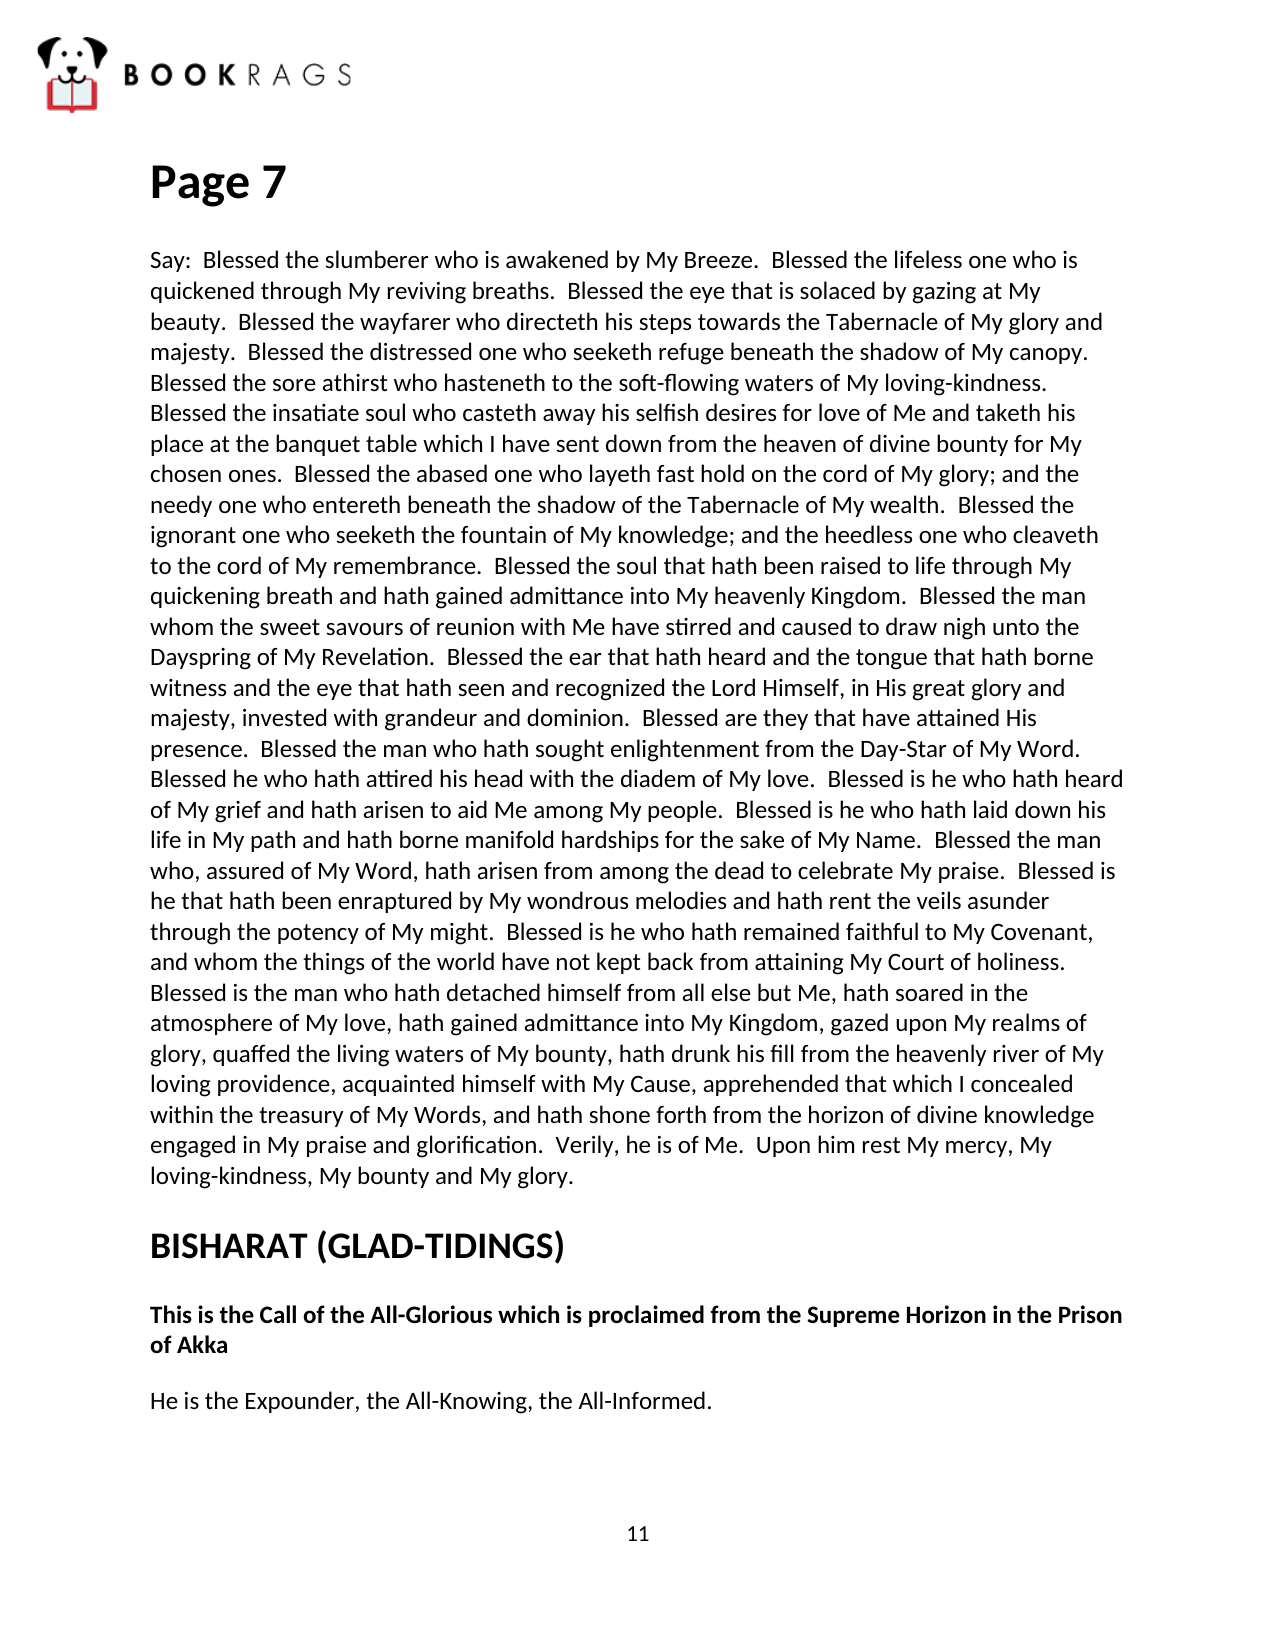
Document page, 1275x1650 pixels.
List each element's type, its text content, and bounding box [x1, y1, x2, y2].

text Say: Blessed the slumberer who is awakened by My Breeze. Blessed the lifeless one who is quickened through My reviving breaths. Blessed the eye that is solaced by gazing at My beauty. Blessed the wayfarer who directeth his steps towards the Tabernacle of My glory and majesty. Blessed the distressed one who seeketh refuge beneath the shadow of My canopy. Blessed the sore athirst who hasteneth to the soft-flowing waters of My loving-kindness. Blessed the insatiate soul who casteth away his selfish desires for love of Me and taketh his place at the banquet table which I have sent down from the heaven of divine bounty for My chosen ones. Blessed the abased one who layeth fast hold on the cord of My glory; and the needy one who entereth beneath the shadow of the Tabernacle of My wealth. Blessed the ignorant one who seeketh the fountain of My knowledge; and the heedless one who cleaveth to the cord of My remembrance. Blessed the soul that hath been raised to life through My quickening breath and hath gained admittance into My heavenly Kingdom. Blessed the man whom the sweet savours of reunion with Me have stirred and caused to draw nigh unto the Dayspring of My Revelation. Blessed the ear that hath heard and the tongue that hath borne witness and the eye that hath seen and recognized the Lord Himself, in His great glory and majesty, invested with grandeur and dominion. Blessed are they that have attained His presence. Blessed the man who hath sought enlightenment from the Day-Star of My Word. Blessed he who hath attired his head with the diadem of My love. Blessed is he who hath heard of My grief and hath arisen to aid Me among My people. Blessed is he who hath laid down his life in My path and hath borne manifold hardships for the sake of My Name. Blessed the man who, assured of My Word, hath arisen from among the dead to celebrate My praise. Blessed is he that hath been enraptured by My wondrous melodies and hath rent the veils asunder through the potency of My might. Blessed is he who hath remained faithful to My Covenant, and whom the things of the world have not kept back from attaining My Court of holiness. Blessed is the man who hath detached himself from all else but Me, hath soared in the atmosphere of My love, hath gained admittance into My Kingdom, gazed upon My realms of glory, quaffed the living waters of My bounty, hath drunk his fill from the heavenly river of My loving providence, acquainted himself with My Cause, apprehended that which I concealed within the treasury of My Words, and hath shone forth from the horizon of divine knowledge engaged in My praise and glorification. Verily, he is of Me. Upon him rest My mercy, My loving-kindness, My bounty and My glory. [150, 244, 1125, 1191]
text Page 7 [150, 150, 1125, 211]
text BISHARAT (GLAD-TIDINGS) [150, 1222, 1125, 1268]
picture [37, 37, 351, 113]
text This is the Call of the All-Glorious which is proclaimed from the Supreme Horizon in the Prison of Akka [150, 1299, 1125, 1360]
text He is the Expounder, the All-Knowing, the All-Informed. [150, 1385, 1125, 1415]
